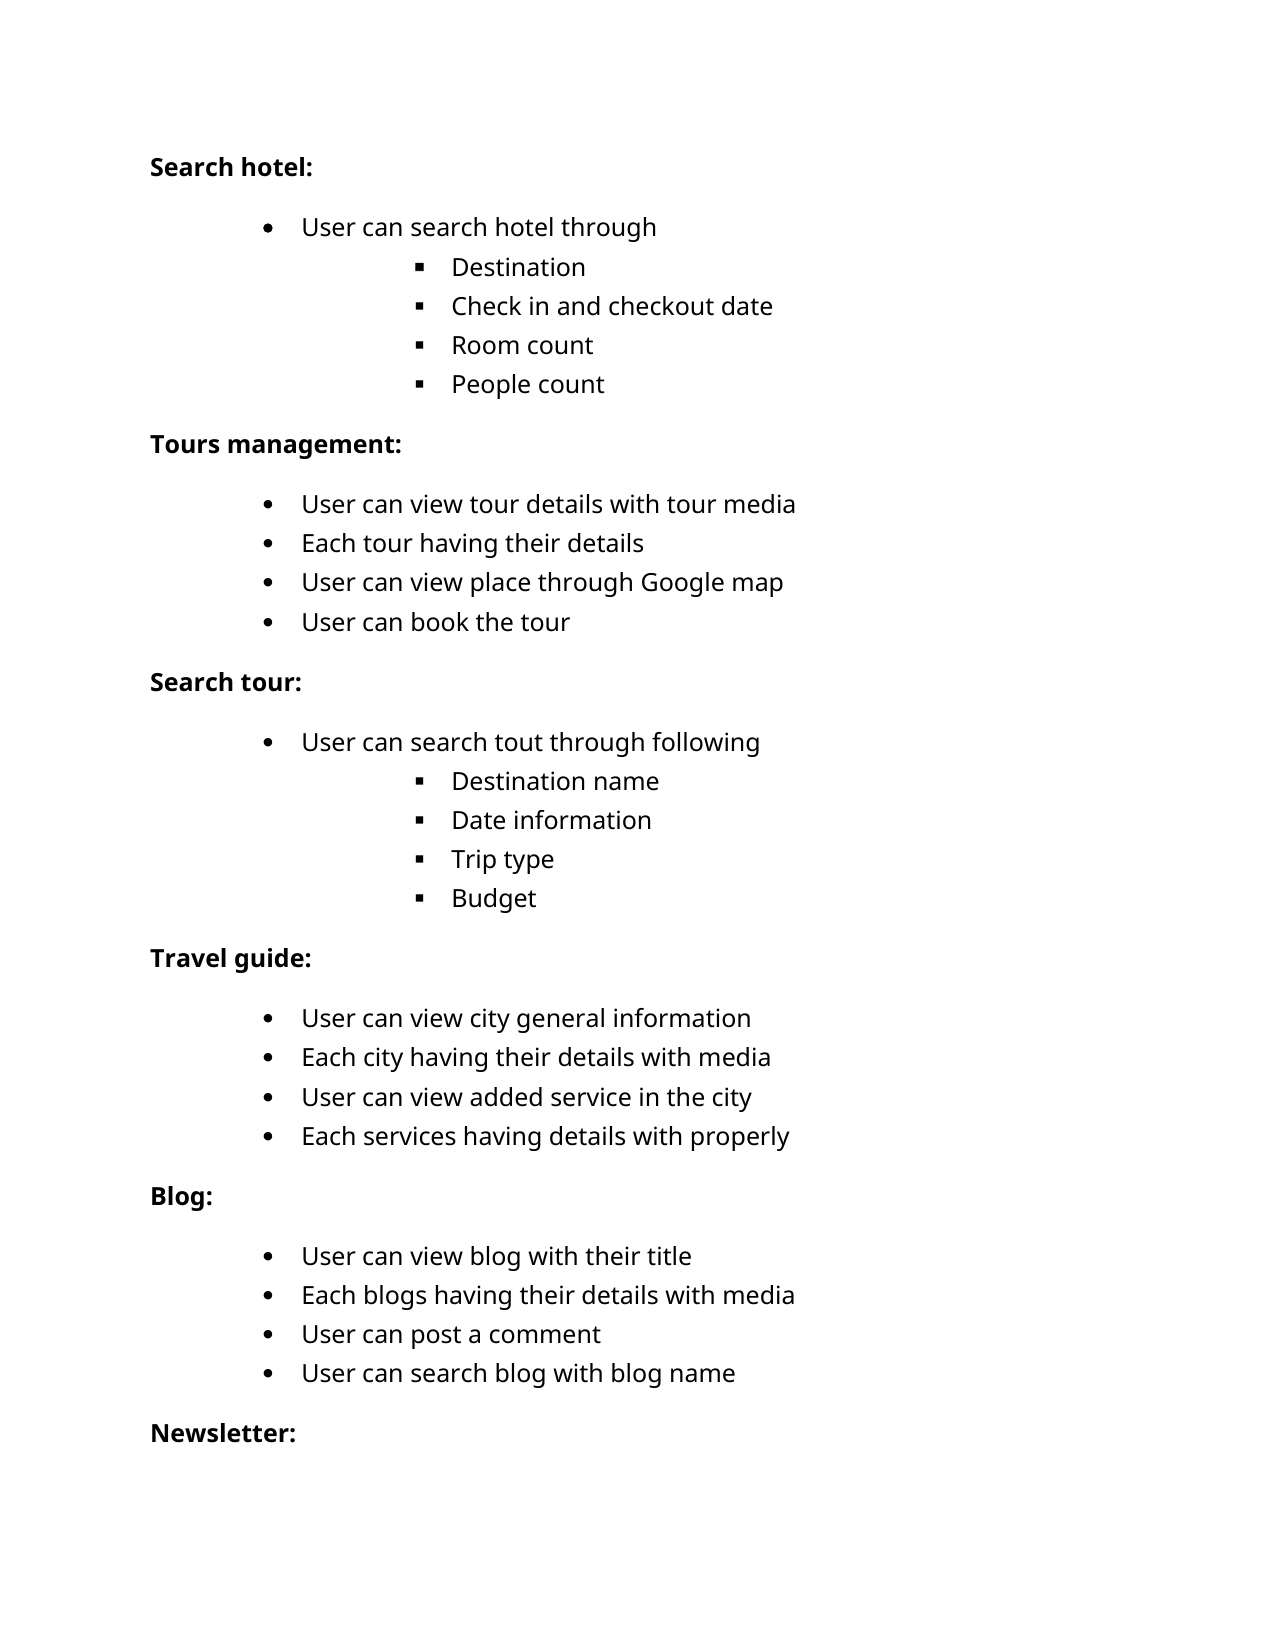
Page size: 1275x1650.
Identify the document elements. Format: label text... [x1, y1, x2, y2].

list Each services having details with properly [263, 1118, 1125, 1152]
list Room count [413, 327, 1125, 362]
list Date information [413, 802, 1125, 837]
list Each blogs having their details with media [263, 1277, 1125, 1312]
list User can post a comment [263, 1317, 1125, 1351]
list User can view tour details with tour media [263, 487, 1125, 521]
list User can book the tour [263, 604, 1125, 638]
list Each city having their details with media [263, 1040, 1125, 1074]
list User can view added service in the city [263, 1079, 1125, 1113]
list Destination name [413, 763, 1125, 797]
list User can view place through Google map [263, 565, 1125, 599]
text Search tour: [150, 664, 1125, 698]
list Budget [413, 881, 1125, 915]
list User can view city general information [263, 1001, 1125, 1035]
list Destination [413, 249, 1125, 283]
list Check in and checkout date [413, 288, 1125, 322]
text Newsletter: [150, 1416, 1125, 1450]
list Each tour having their details [263, 526, 1125, 560]
list User can search hotel through [263, 210, 1125, 244]
text Blog: [150, 1178, 1125, 1212]
text Search hotel: [150, 150, 1125, 184]
text Travel guide: [150, 941, 1125, 975]
text Tours management: [150, 427, 1125, 461]
list User can view blog with their title [263, 1238, 1125, 1272]
list User can search tout through following [263, 724, 1125, 758]
list Trip type [413, 842, 1125, 876]
list User can search blog with blog name [263, 1356, 1125, 1390]
list People count [413, 367, 1125, 401]
